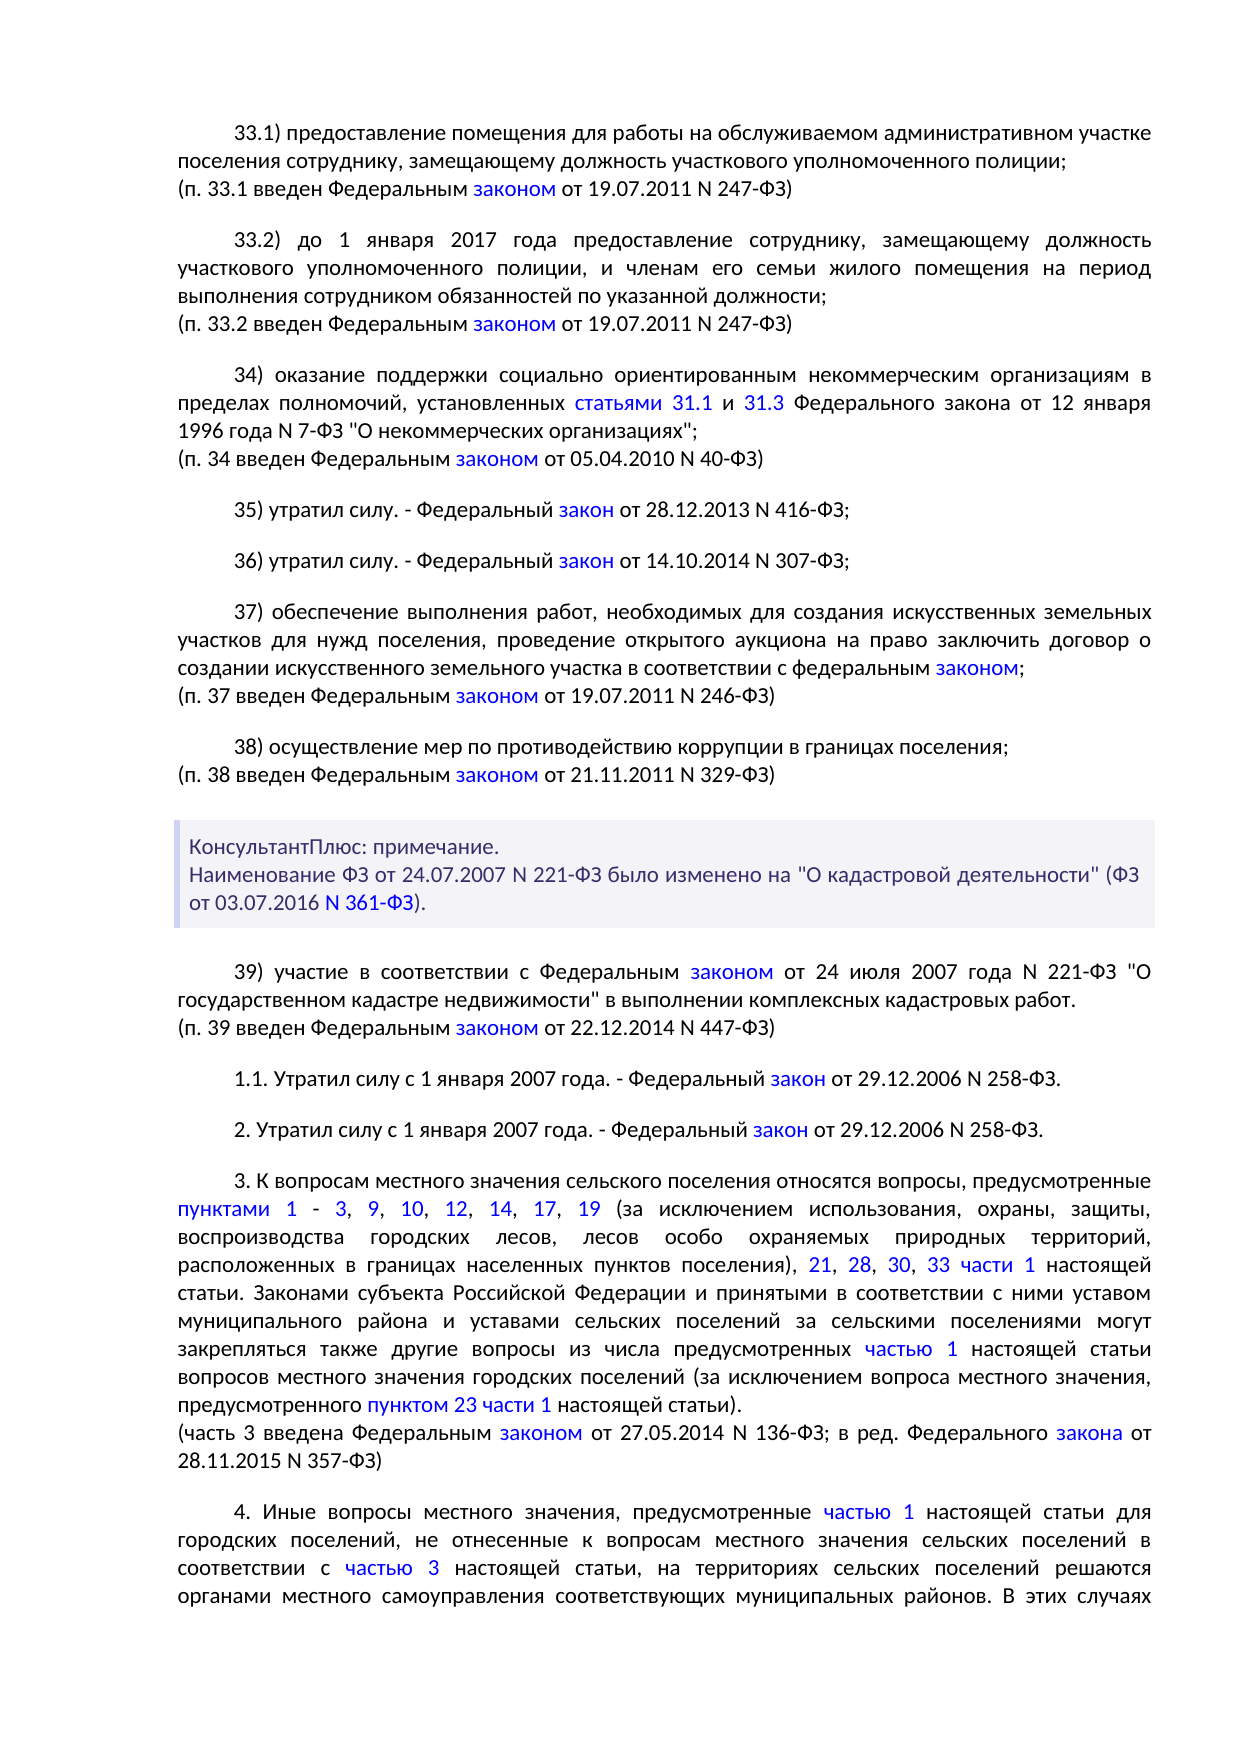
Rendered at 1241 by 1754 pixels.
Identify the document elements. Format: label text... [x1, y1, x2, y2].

text 33.2) до 1 января 2017 года предоставление сотруднику, замещающему должность участкового уполномоченного полиции, и членам его семьи жилого помещения на период выполнения сотрудником обязанностей по указанной должности; [177, 225, 1152, 309]
text 36) утратил силу. - Федеральный закон от 14.10.2014 N 307-ФЗ; [177, 546, 1152, 574]
text 39) участие в соответствии с Федеральным законом от 24 июля 2007 года N 221-ФЗ "О государственном кадастре недвижимости" в выполнении комплексных кадастровых работ. [177, 957, 1152, 1013]
text 2. Утратил силу с 1 января 2007 года. - Федеральный закон от 29.12.2006 N 258-ФЗ. [177, 1115, 1152, 1143]
text 1.1. Утратил силу с 1 января 2007 года. - Федеральный закон от 29.12.2006 N 258-ФЗ. [177, 1064, 1152, 1092]
text (п. 37 введен Федеральным законом от 19.07.2011 N 246-ФЗ) [177, 681, 1152, 709]
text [177, 1497, 1152, 1609]
text (п. 33.1 введен Федеральным законом от 19.07.2011 N 247-ФЗ) [177, 174, 1152, 202]
text (часть 3 введена Федеральным законом от 27.05.2014 N 136-ФЗ; в ред. Федерального закона от 28.11.2015 N 357-ФЗ) [177, 1418, 1152, 1474]
text (п. 34 введен Федеральным законом от 05.04.2010 N 40-ФЗ) [177, 444, 1152, 472]
text 33.1) предоставление помещения для работы на обслуживаемом административном участке поселения сотруднику, замещающему должность участкового уполномоченного полиции; [177, 118, 1152, 174]
text (п. 33.2 введен Федеральным законом от 19.07.2011 N 247-ФЗ) [177, 309, 1152, 337]
text 38) осуществление мер по противодействию коррупции в границах поселения; [177, 732, 1152, 760]
text (п. 39 введен Федеральным законом от 22.12.2014 N 447-ФЗ) [177, 1013, 1152, 1041]
text 35) утратил силу. - Федеральный закон от 28.12.2013 N 416-ФЗ; [177, 495, 1152, 523]
text 3. К вопросам местного значения сельского поселения относятся вопросы, предусмотренные пунктами 1 - 3, 9, 10, 12, 14, 17, 19 (за исключением использования, охраны, защиты, воспроизводства городских лесов, лесов особо охраняемых природных территорий, расположенных в границах населенных пунктов поселения), 21, 28, 30, 33 части 1 настоящей статьи. Законами субъекта Российской Федерации и принятыми в соответствии с ними уставом муниципального района и уставами сельских поселений за сельскими поселениями могут закрепляться также другие вопросы из числа предусмотренных частью 1 настоящей статьи вопросов местного значения городских поселений (за исключением вопроса местного значения, предусмотренного пунктом 23 части 1 настоящей статьи). [177, 1166, 1152, 1418]
text 37) обеспечение выполнения работ, необходимых для создания искусственных земельных участков для нужд поселения, проведение открытого аукциона на право заключить договор о создании искусственного земельного участка в соответствии с федеральным законом; [177, 597, 1152, 681]
text (п. 38 введен Федеральным законом от 21.11.2011 N 329-ФЗ) [177, 760, 1152, 788]
table_header КонсультантПлюс: примечание. Наименование ФЗ от 24.07.2007 N 221-ФЗ было изменено на "О кадастровой деятельности" (ФЗ от 03.07.2016 N 361-ФЗ). [180, 820, 1149, 928]
text 34) оказание поддержки социально ориентированным некоммерческим организациям в пределах полномочий, установленных статьями 31.1 и 31.3 Федерального закона от 12 января 1996 года N 7-ФЗ "О некоммерческих организациях"; [177, 360, 1152, 444]
